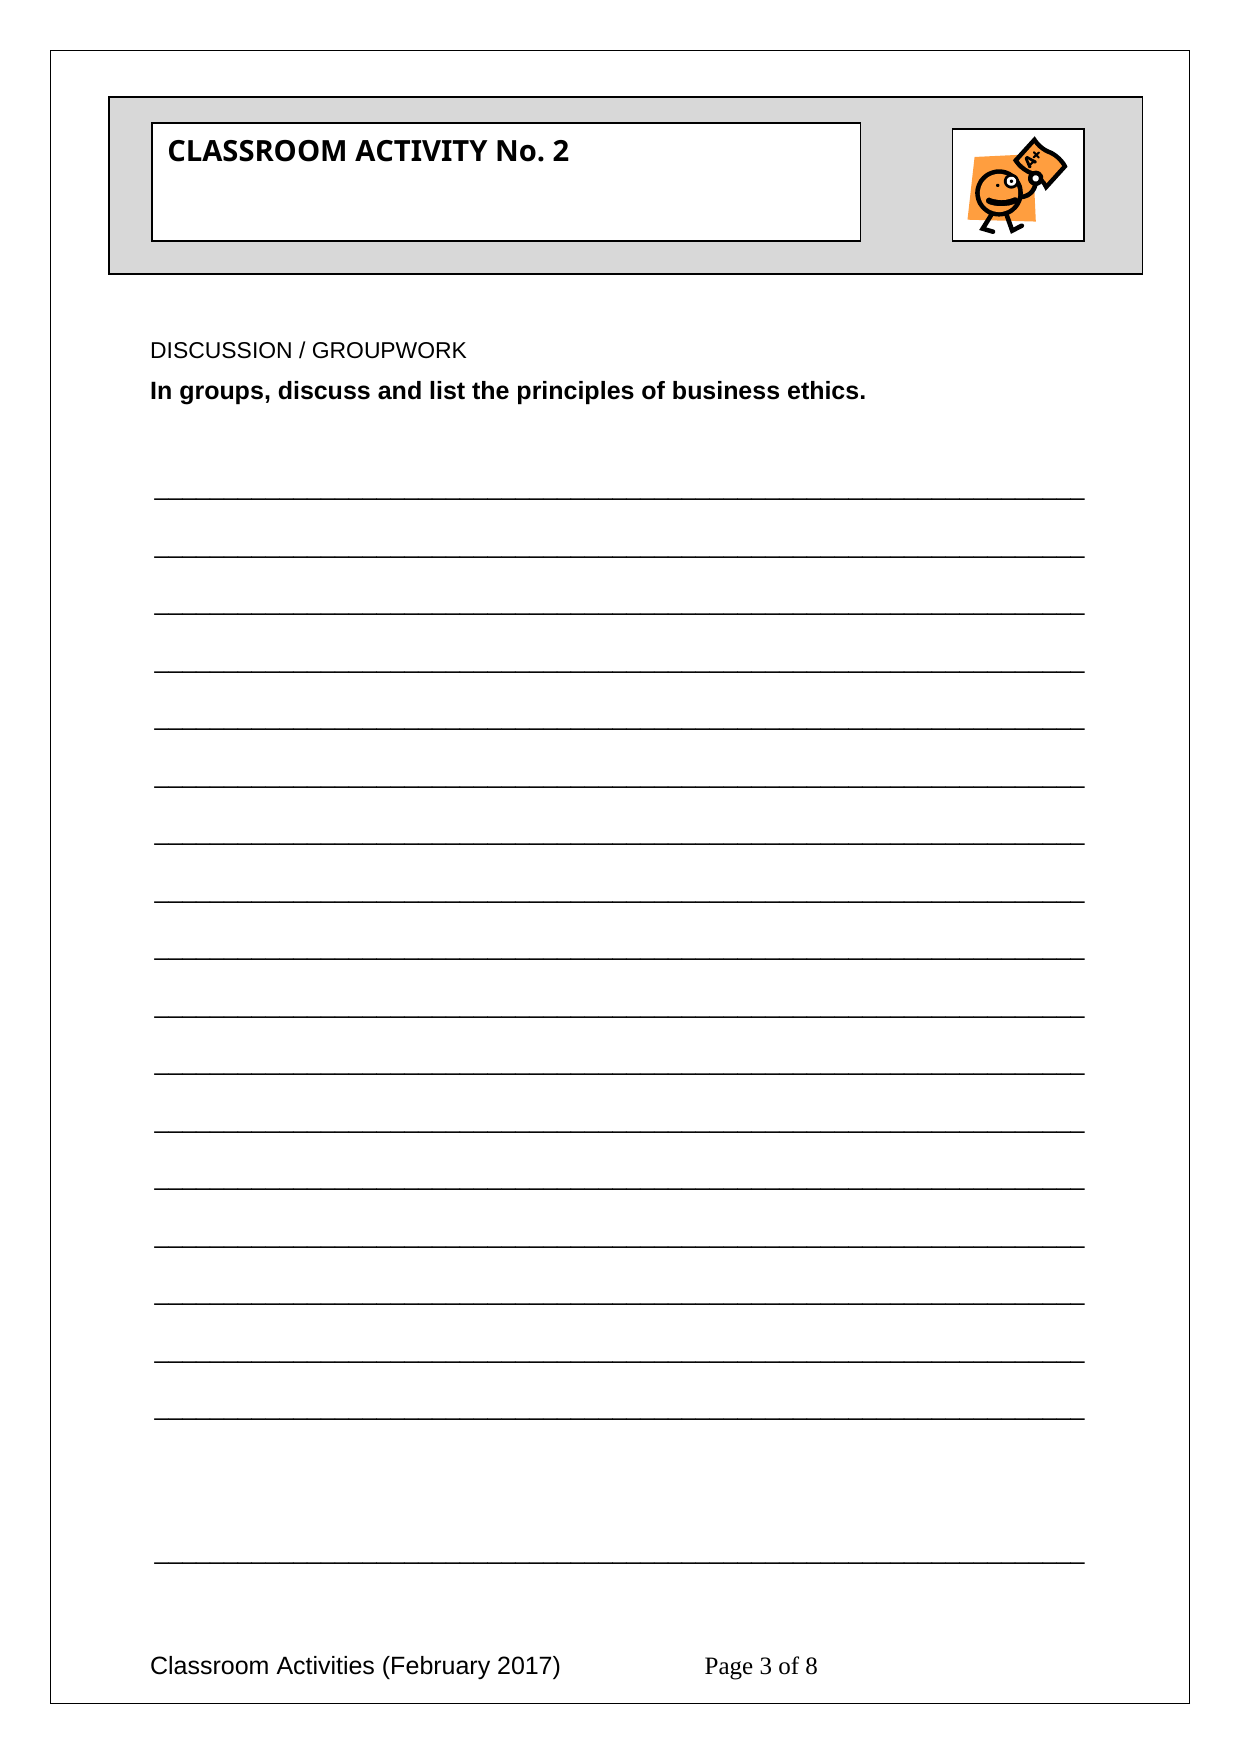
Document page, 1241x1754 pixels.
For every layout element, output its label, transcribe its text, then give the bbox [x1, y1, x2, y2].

text DISCUSSION / GROUPWORK [150, 337, 1090, 363]
text In groups, discuss and list the principles of business ethics. [150, 376, 1090, 404]
text ___________________________________________________________________ [150, 932, 1090, 961]
text ___________________________________________________________________ [150, 874, 1090, 903]
text ___________________________________________________________________ [150, 587, 1090, 616]
text ___________________________________________________________________ [150, 644, 1090, 673]
text ___________________________________________________________________ [150, 1104, 1090, 1133]
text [150, 1392, 1090, 1421]
text ___________________________________________________________________ [150, 1162, 1090, 1191]
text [150, 1334, 1090, 1363]
text ___________________________________________________________________ [150, 529, 1090, 558]
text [150, 472, 1090, 501]
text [150, 1536, 1090, 1564]
text ___________________________________________________________________ [150, 817, 1090, 846]
text ___________________________________________________________________ [150, 1219, 1090, 1248]
text ___________________________________________________________________ [150, 702, 1090, 731]
text ___________________________________________________________________ [150, 1047, 1090, 1076]
text ___________________________________________________________________ [150, 989, 1090, 1018]
text ___________________________________________________________________ [150, 759, 1090, 788]
text ___________________________________________________________________ [150, 1277, 1090, 1306]
